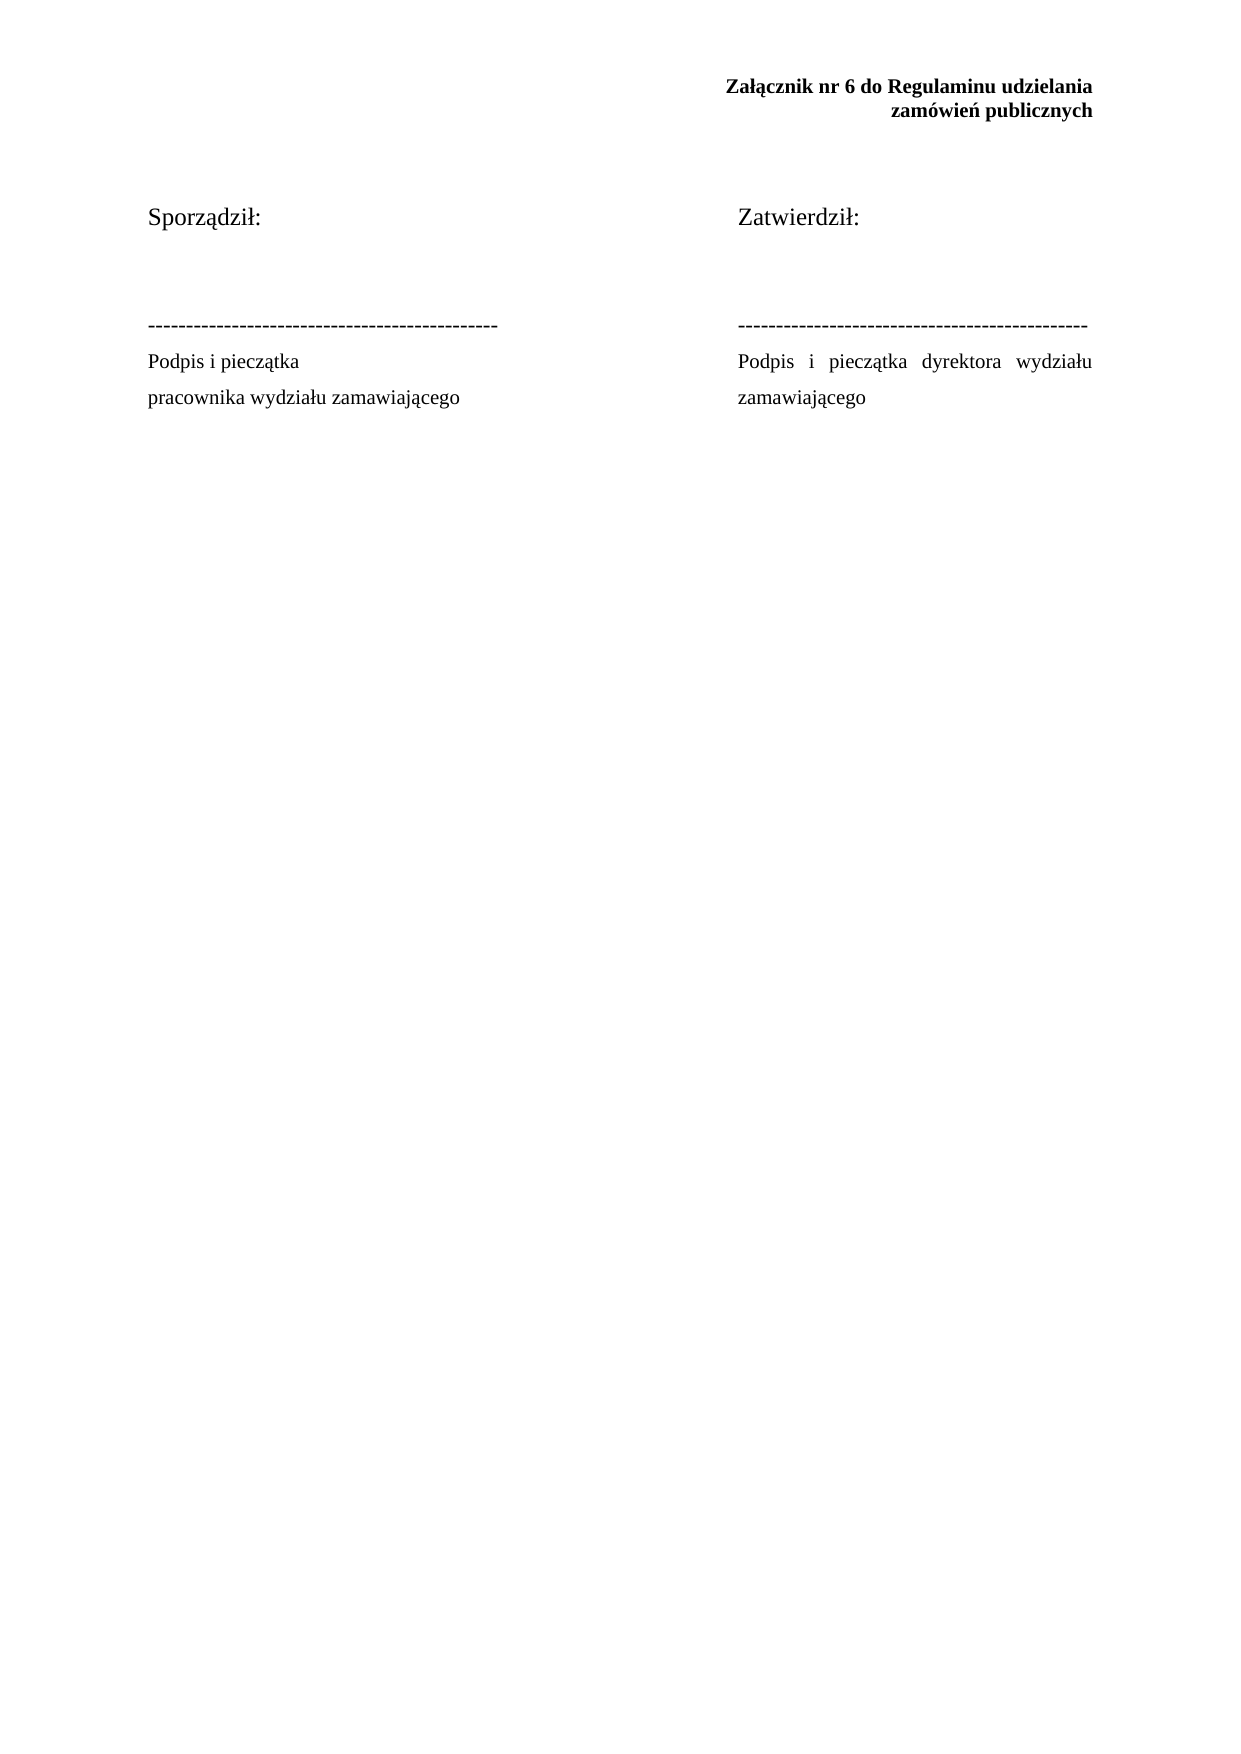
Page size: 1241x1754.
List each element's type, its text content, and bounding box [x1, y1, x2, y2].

list Sporządził: Zatwierdził: [148, 202, 1093, 231]
text ---------------------------------------------- ---------------------------------------------- Podpis i pieczątka Podpis i pieczątka dyrektora wydziału pracownika wydziału zamawiającego zamawiającego [148, 311, 1093, 409]
